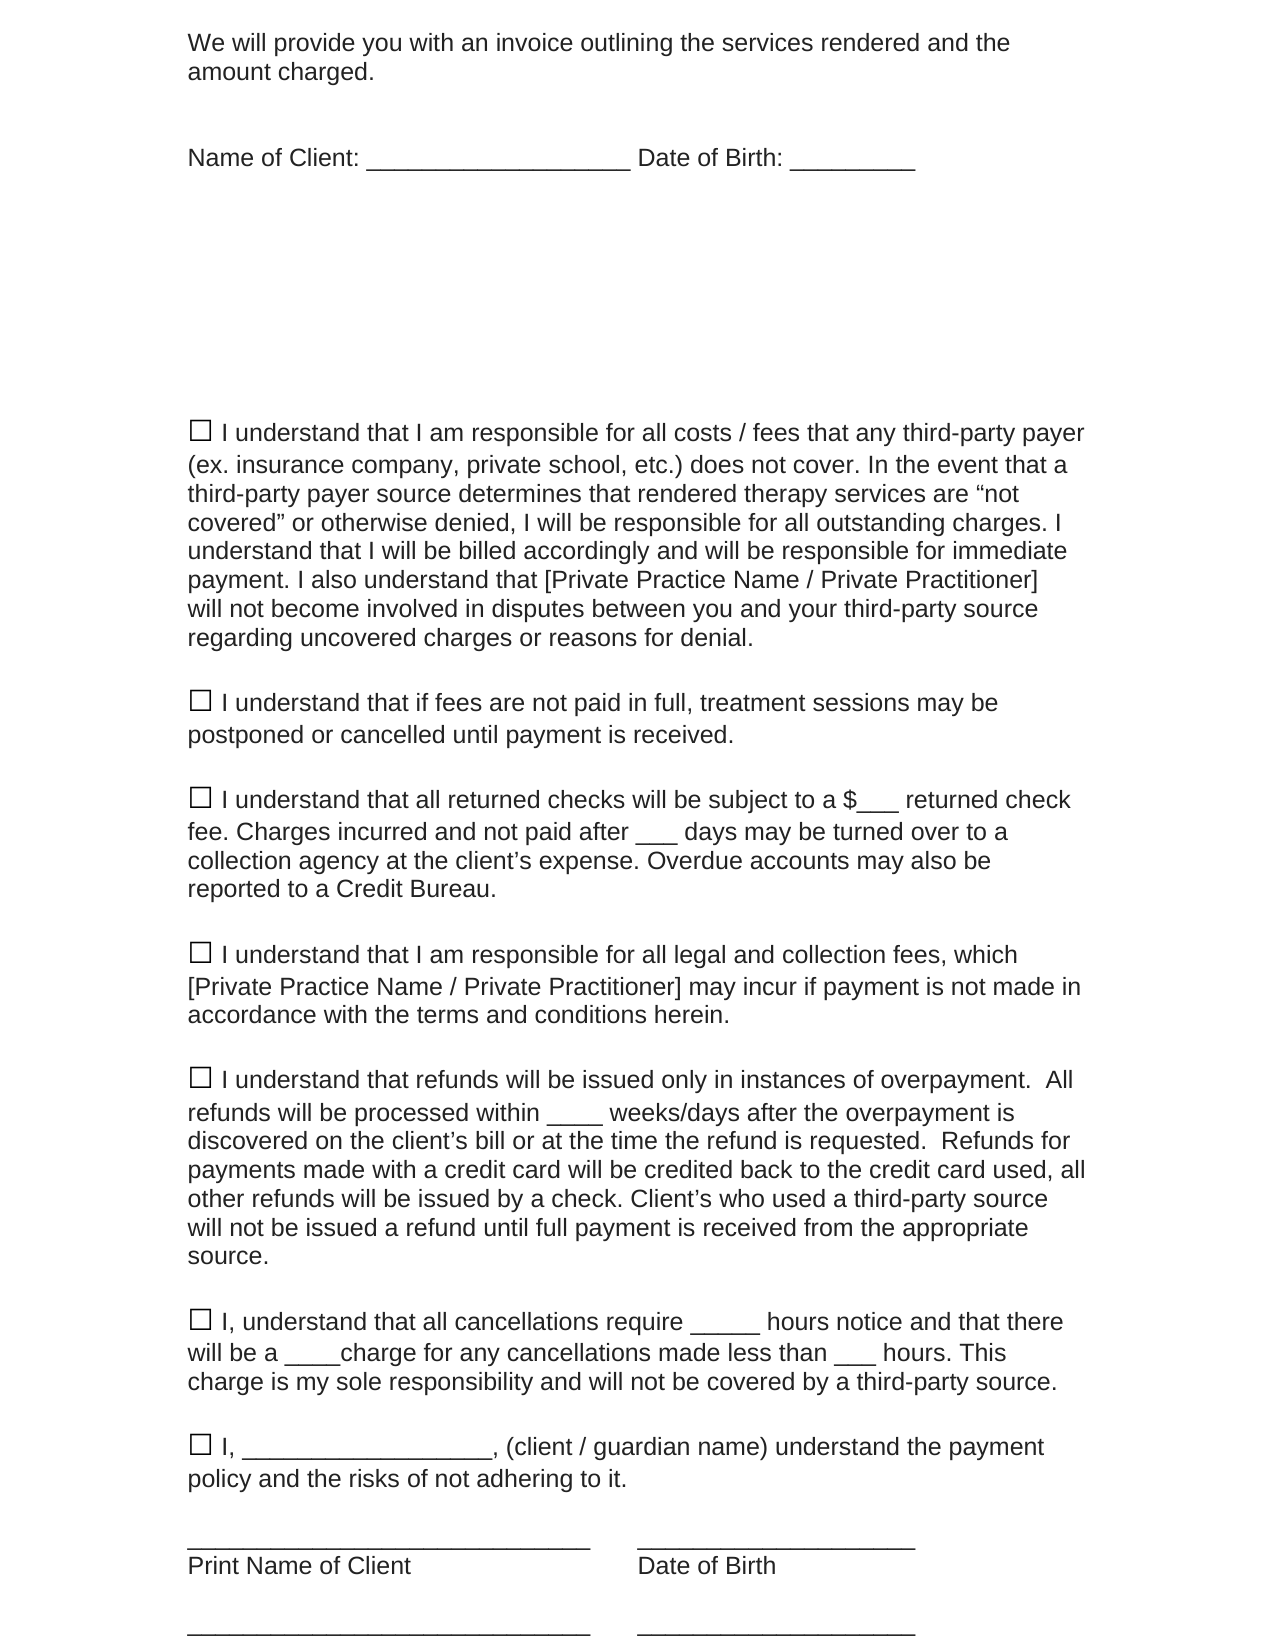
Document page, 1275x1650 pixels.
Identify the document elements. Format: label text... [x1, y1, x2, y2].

text Name of Client: ___________________ Date of Birth: _________ [187, 143, 1087, 172]
text We will provide you with an invoice outlining the services rendered and the amount charged. [187, 28, 1087, 86]
text ☐ I understand that if fees are not paid in full, treatment sessions may be postponed or cancelled until payment is received. [187, 680, 1087, 748]
text ☐ I understand that I am responsible for all costs / fees that any third-party payer (ex. insurance company, private school, etc.) does not cover. In the event that a third-party payer source determines that rendered therapy services are “not covered” or otherwise denied, I will be responsible for all outstanding charges. I understand that I will be billed accordingly and will be responsible for immediate payment. I also understand that [Private Practice Name / Private Practitioner] will not become involved in disputes between you and your third-party source regarding uncovered charges or reasons for denial. [187, 410, 1087, 651]
text ☐ I understand that refunds will be issued only in instances of overpayment. All refunds will be processed within ____ weeks/days after the overpayment is discovered on the client’s bill or at the time the refund is requested. Refunds for payments made with a credit card will be credited back to the credit card used, all other refunds will be issued by a check. Client’s who used a third-party source will not be issued a refund until full payment is received from the appropriate source. [187, 1058, 1087, 1270]
text _____________________________ ____________________ [187, 1608, 1087, 1637]
text ☐ I, __________________, (client / guardian name) understand the payment policy and the risks of not adhering to it. [187, 1425, 1087, 1493]
text ☐ I understand that all returned checks will be subject to a $___ returned check fee. Charges incurred and not paid after ___ days may be turned over to a collection agency at the client’s expense. Overdue accounts may also be reported to a Credit Bureau. [187, 777, 1087, 903]
text ☐ I, understand that all cancellations require _____ hours notice and that there will be a ____charge for any cancellations made less than ___ hours. This charge is my sole responsibility and will not be covered by a third-party source. [187, 1299, 1087, 1396]
text Print Name of Client Date of Birth [187, 1551, 1087, 1579]
text ☐ I understand that I am responsible for all legal and collection fees, which [Private Practice Name / Private Practitioner] may incur if payment is not made in accordance with the terms and conditions herein. [187, 932, 1087, 1029]
text _____________________________ ____________________ [187, 1522, 1087, 1551]
